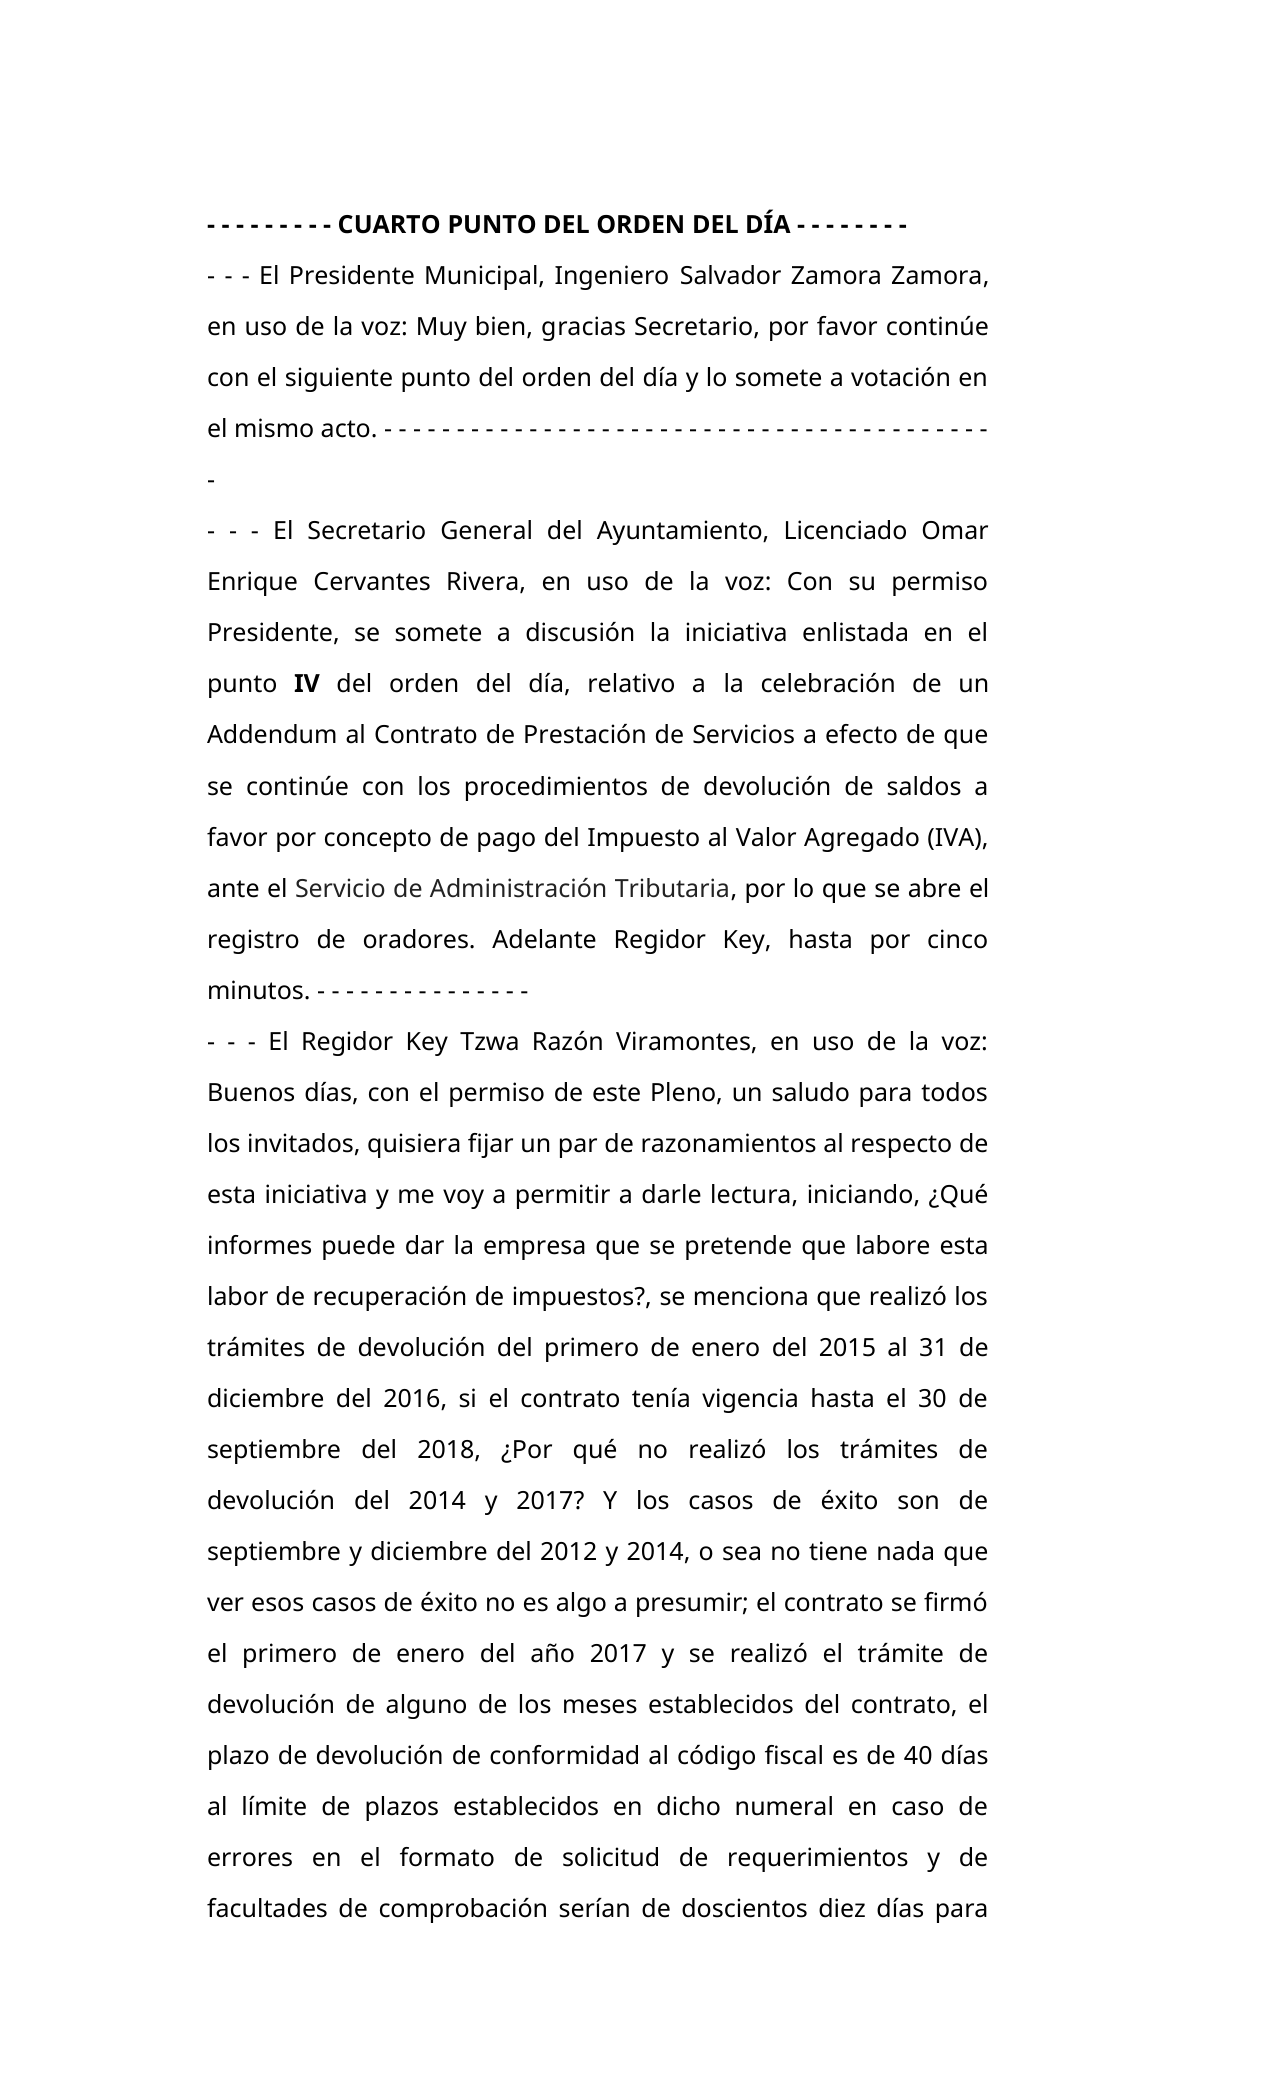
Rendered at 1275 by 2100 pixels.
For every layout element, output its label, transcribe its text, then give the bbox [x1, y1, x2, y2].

text - - - El Secretario General del Ayuntamiento, Licenciado Omar Enrique Cervantes Rivera, en uso de la voz: Con su permiso Presidente, se somete a discusión la iniciativa enlistada en el punto IV del orden del día, relativo a la celebración de un Addendum al Contrato de Prestación de Servicios a efecto de que se continúe con los procedimientos de devolución de saldos a favor por concepto de pago del Impuesto al Valor Agregado (IVA), ante el Servicio de Administración Tributaria, por lo que se abre el registro de oradores. Adelante Regidor Key, hasta por cinco minutos. - - - - - - - - - - - - - - - [207, 513, 989, 1006]
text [207, 1023, 989, 1925]
text - - - El Presidente Municipal, Ingeniero Salvador Zamora Zamora, en uso de la voz: Muy bien, gracias Secretario, por favor continúe con el siguiente punto del orden del día y lo somete a votación en el mismo acto. - - - - - - - - - - - - - - - - - - - - - - - - - - - - - - - - - - - - - - - - - - - [207, 258, 989, 496]
text - - - - - - - - - CUARTO PUNTO DEL ORDEN DEL DÍA - - - - - - - - [207, 207, 991, 241]
